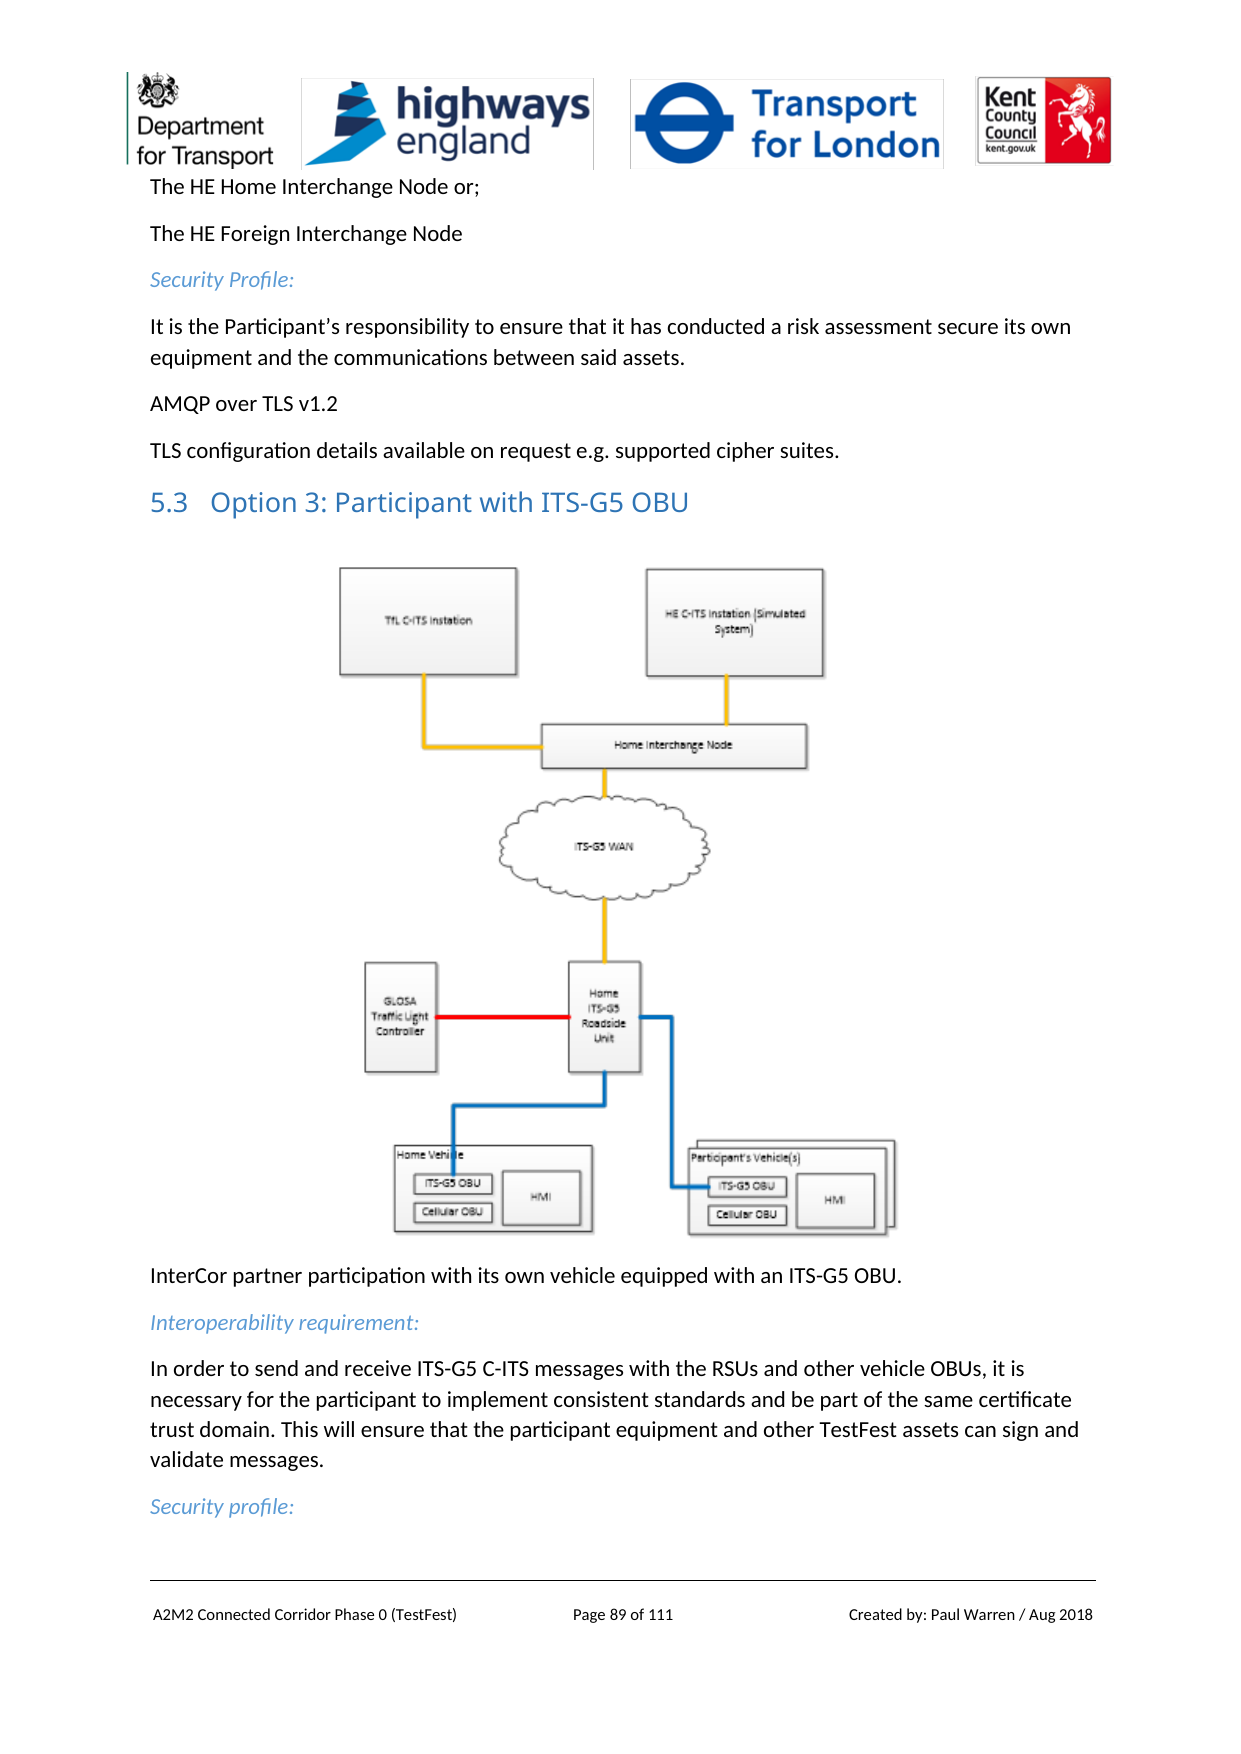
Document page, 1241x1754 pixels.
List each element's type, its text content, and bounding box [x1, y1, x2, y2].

text The HE Foreign Interchange Node [150, 219, 1090, 247]
picture [126, 72, 1114, 170]
text AMQP over TLS v1.2 [150, 389, 1090, 418]
text TLS configuration details available on request e.g. supported cipher suites. [150, 436, 1090, 464]
text Interoperability requirement: [150, 1308, 1090, 1336]
subtitle Option 3: Participant with ITS-G5 OBU [150, 483, 1090, 520]
text It is the Participant’s responsibility to ensure that it has conducted a risk assessment secure its own equipment and the communications between said assets. [150, 312, 1090, 371]
text InterCor partner participation with its own vehicle equipped with an ITS-G5 OBU. [150, 1261, 1090, 1289]
picture [338, 567, 902, 1242]
text Security Profile: [150, 266, 1090, 294]
text Security profile: [150, 1492, 1090, 1520]
text In order to send and receive ITS-G5 C-ITS messages with the RSUs and other vehicle OBUs, it is necessary for the participant to implement consistent standards and be part of the same certificate trust domain. This will ensure that the participant equipment and other TestFest assets can sign and validate messages. [150, 1354, 1090, 1473]
text The HE Home Interchange Node or; [150, 150, 1090, 200]
